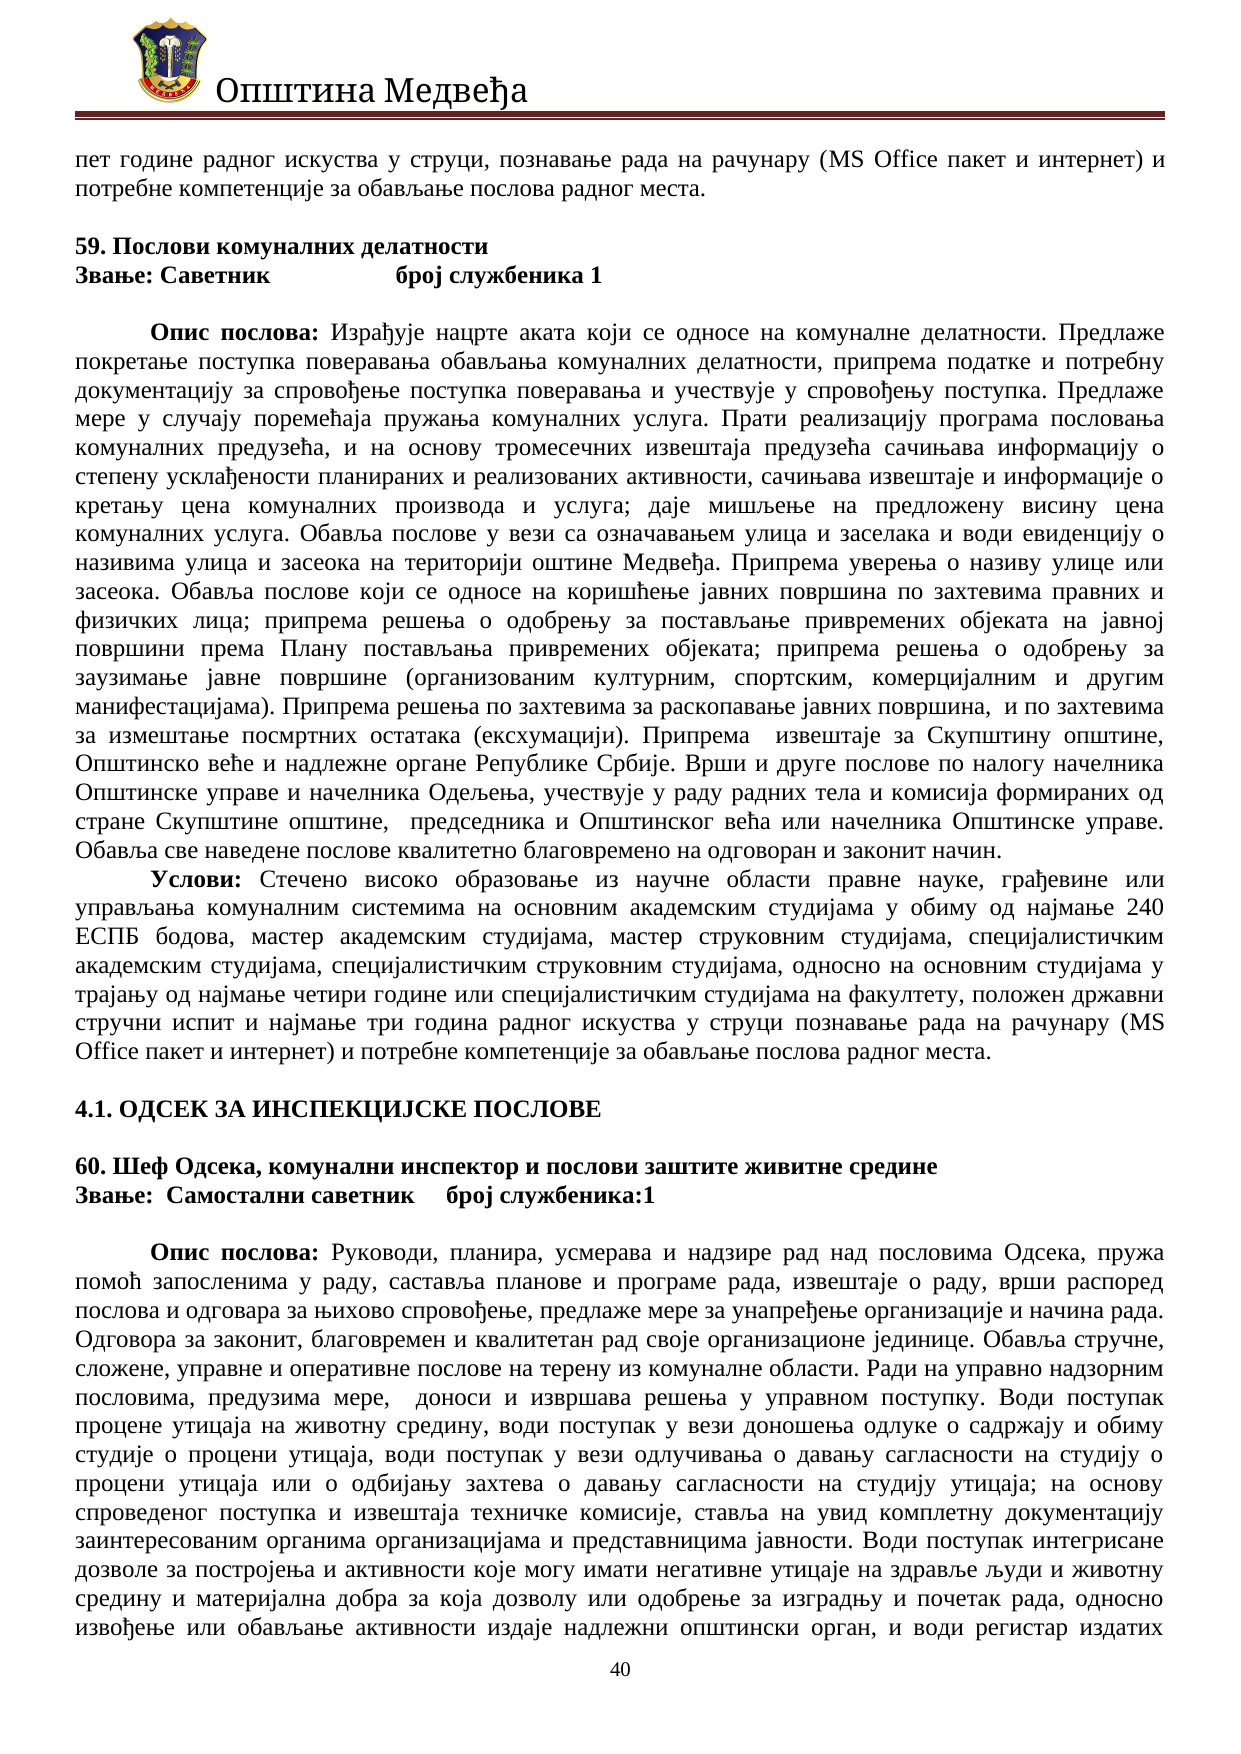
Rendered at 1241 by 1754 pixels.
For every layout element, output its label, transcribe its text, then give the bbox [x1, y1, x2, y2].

text Звање: Саветник број службеника 1 [75, 260, 1165, 288]
text Опис послова: Израђује нацрте аката који се односе на комуналне делатности. Предлаже покретање поступка поверавања обављања комуналних делатности, припрема податке и потребну документацију за спровођење поступка поверавања и учествује у спровођењу поступка. Предлаже мере у случају поремећаја пружања комуналних услуга. Прати реализацију програма пословања комуналних предузећа, и на основу тромесечних извештаја предузећа сачињава информацију о степену усклађености планираних и реализованих активности, сачињава извештаје и информације о кретању цена комуналних производа и услуга; даје мишљење на предложену висину цена комуналних услуга. Обавља послове у вези са означавањем улица и заселака и води евиденцију о називима улица и засеока на територији оштине Медвеђа. Припрема уверења о називу улице или засеока. Обавља послове који се односе на коришћење јавних површина по захтевима правних и физичких лица; припрема решења о одобрењу за постављање привремених објеката на јавној површини према Плану постављања привремених објеката; припрема решења о одобрењу за заузимање јавне површине (организованим културним, спортским, комерцијалним и другим манифестацијама). Припрема решења по захтевима за раскопавање јавних површина, и по захтевима за измештање посмртних остатака (ексхумацији). Припрема извештаје за Скупштину општине, Општинско веће и надлежне органе Републике Србије. Врши и друге послове по налогу начелника Општинске управе и начелника Одељења, учествује у раду радних тела и комисија формираних од стране Скупштине општине, председника и Општинског већа или начелника Општинске управе. Обавља све наведене послове квалитетно благовремено на одговоран и законит начин. [75, 317, 1165, 864]
text 59. Послови комуналних делатности [75, 231, 1165, 260]
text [75, 1237, 1165, 1640]
text Услови: Стечено високо образовање из научне области правне науке, грађевине или управљања комуналним системима на основним академским студијама у обиму од најмање 240 ЕСПБ бодова, мастер академским студијама, мастер струковним студијама, специјалистичким академским студијама, специјалистичким струковним студијама, односно на основним студијама у трајању од најмање четири године или специјалистичким студијама на факултету, положен државни стручни испит и најмање три година радног искуства у струци познавање рада на рачунару (MS Office пакет и интернет) и потребне компетенције за обављање послова радног места. [75, 864, 1165, 1065]
text Звање: Самостални саветник број службеника:1 [75, 1180, 1165, 1209]
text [75, 144, 1165, 202]
picture [132, 17, 208, 103]
text 60. Шеф Одсека, комунални инспектор и послови заштите живитне средине [75, 1151, 1165, 1180]
text 4.1. ОДСЕК ЗА ИНСПЕКЦИЈСКЕ ПОСЛОВЕ [75, 1094, 1165, 1122]
